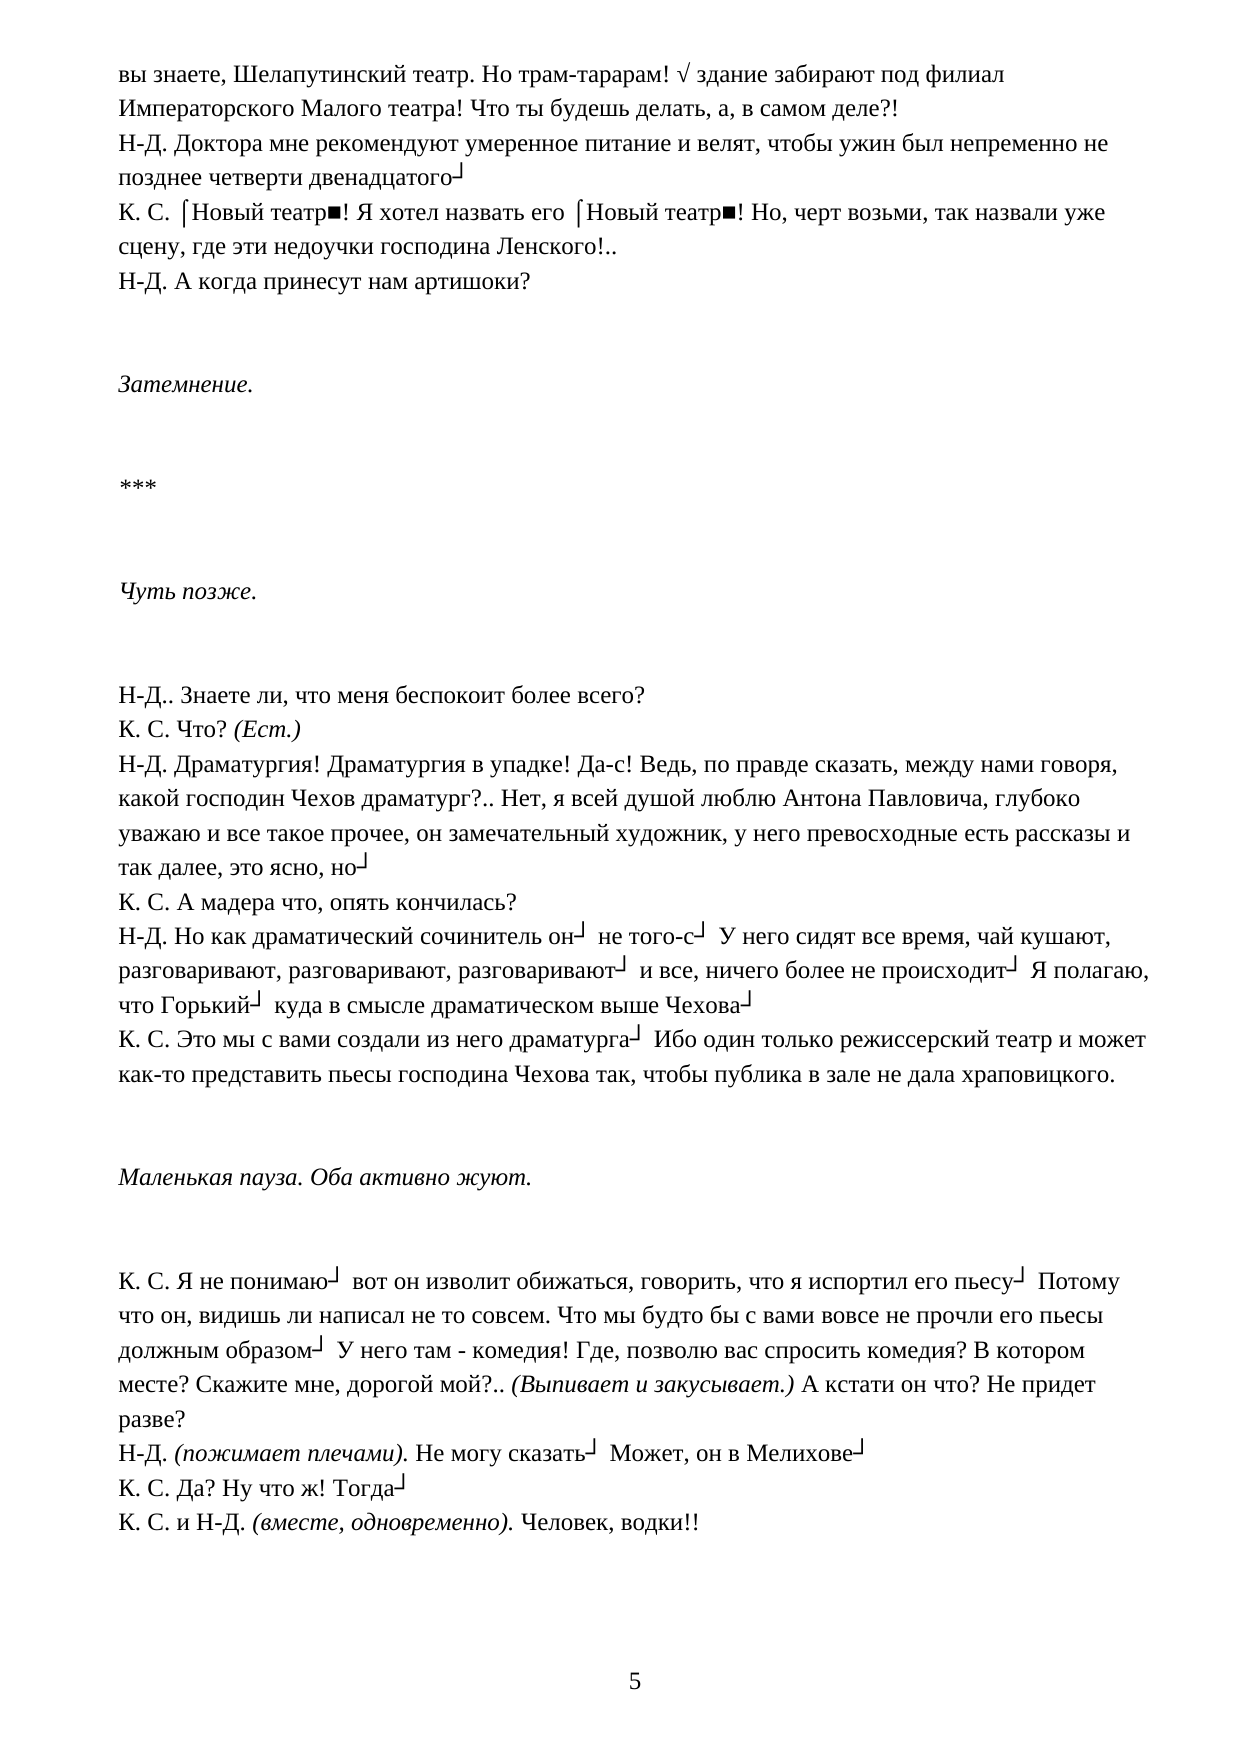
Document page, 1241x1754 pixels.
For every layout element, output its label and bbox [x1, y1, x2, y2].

text [118, 59, 1152, 1605]
